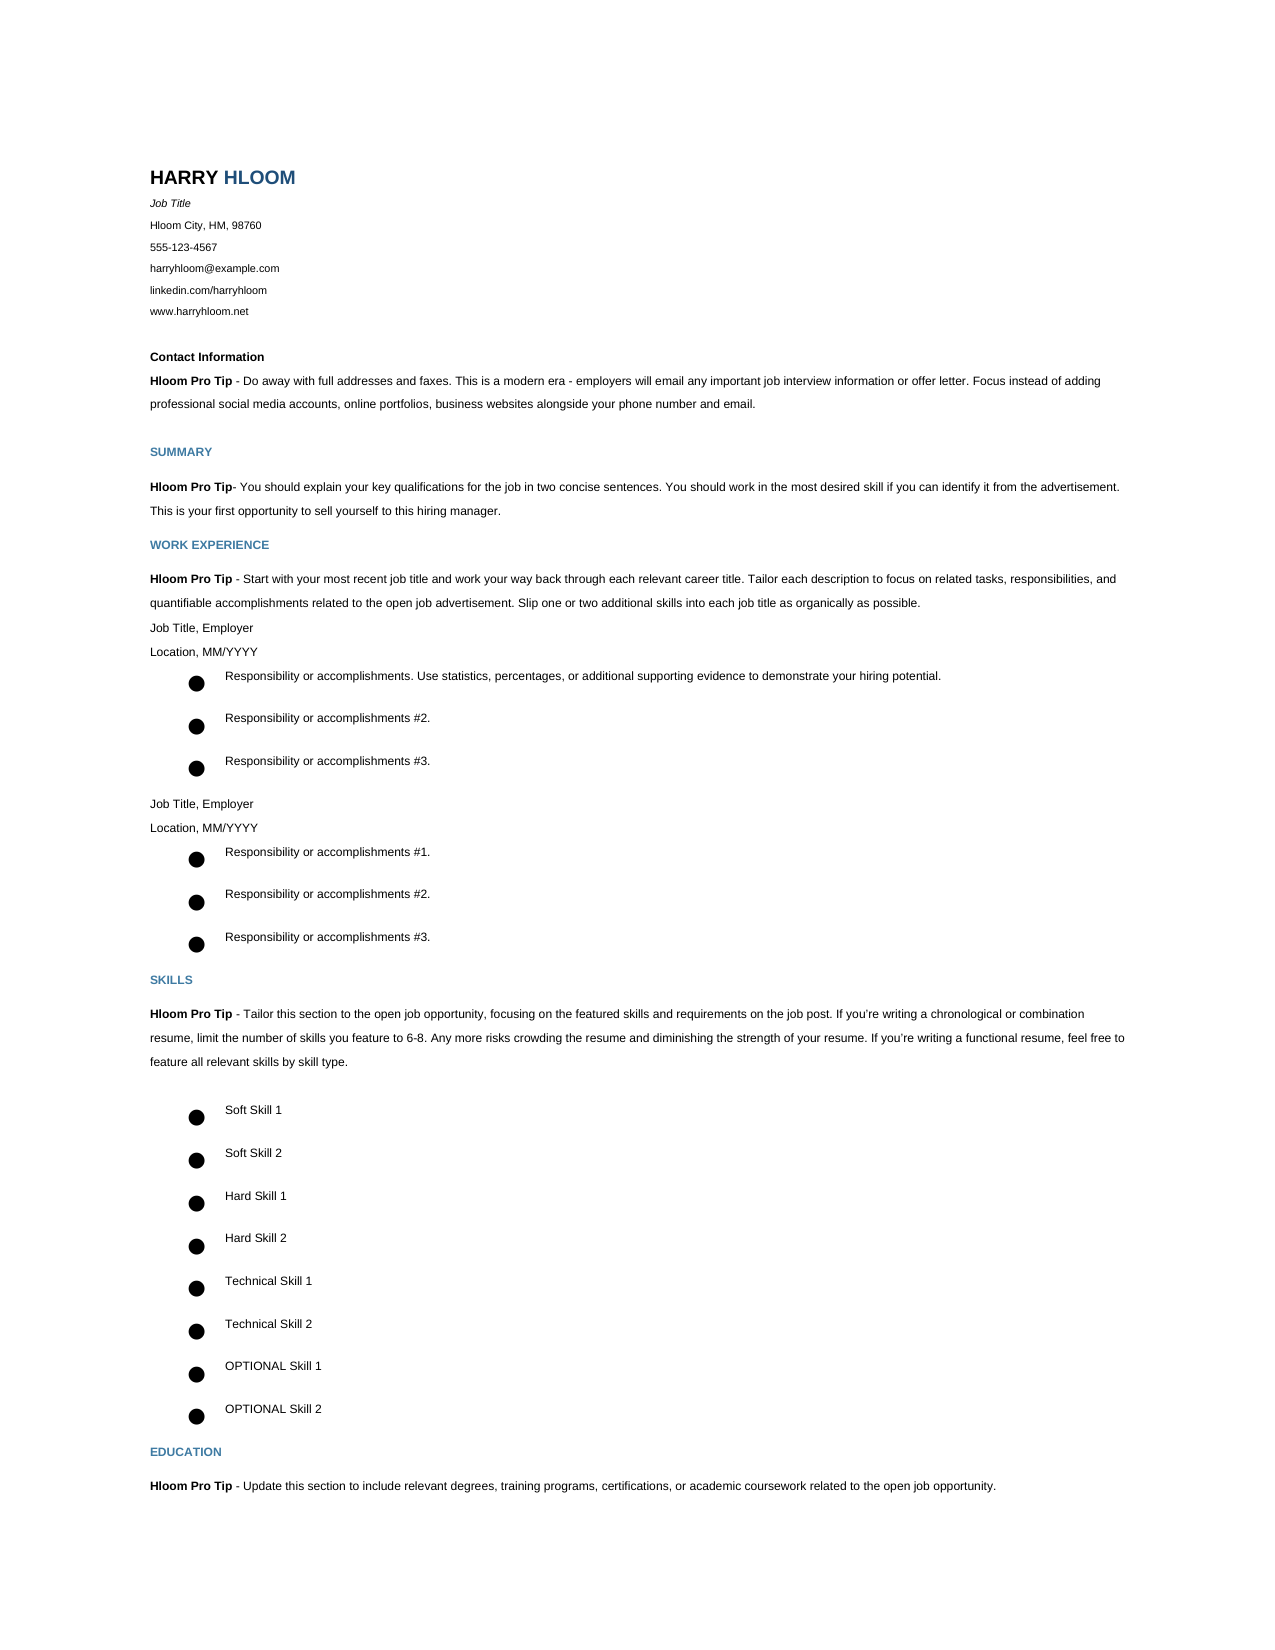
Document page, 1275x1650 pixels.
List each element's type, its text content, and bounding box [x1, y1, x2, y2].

text www.harryhloom.net [150, 296, 1125, 318]
subtitle WORK EXPERIENCE [150, 528, 1125, 552]
text Job Title [150, 188, 1125, 210]
list Technical Skill 2 [150, 1307, 1125, 1349]
text Contact Information [150, 339, 1125, 363]
list Responsibility or accomplishments #1. [150, 834, 1125, 877]
list Hard Skill 2 [150, 1221, 1125, 1264]
list Responsibility or accomplishments #3. [150, 920, 1125, 963]
list Responsibility or accomplishments #3. [150, 744, 1125, 787]
text linkedin.com/harryhloom [150, 275, 1125, 296]
text Location, MM/YYYY [150, 634, 1125, 658]
list Soft Skill 2 [150, 1136, 1125, 1178]
text Location, MM/YYYY [150, 811, 1125, 834]
list Responsibility or accomplishments. Use statistics, percentages, or additional supporting evidence to demonstrate your hiring potential. [150, 658, 1125, 701]
text Hloom Pro Tip- You should explain your key qualifications for the job in two concise sentences. You should work in the most desired skill if you can identify it from the advertisement. This is your first opportunity to sell yourself to this hiring manager. [150, 470, 1125, 518]
list Responsibility or accomplishments #2. [150, 701, 1125, 744]
list Hard Skill 1 [150, 1178, 1125, 1221]
text Hloom Pro Tip - Tailor this section to the open job opportunity, focusing on the featured skills and requirements on the job post. If you’re writing a chronological or combination resume, limit the number of skills you feature to 6-8. Any more risks crowding the resume and diminishing the strength of your resume. If you’re writing a functional resume, feel free to feature all relevant skills by skill type. [150, 997, 1125, 1069]
text Job Title, Employer [150, 611, 1125, 634]
list OPTIONAL Skill 1 [150, 1349, 1125, 1392]
text Job Title, Employer [150, 787, 1125, 811]
list Responsibility or accomplishments #2. [150, 877, 1125, 920]
list Technical Skill 1 [150, 1264, 1125, 1307]
list Soft Skill 1 [150, 1093, 1125, 1136]
subtitle SKILLS [150, 963, 1125, 987]
text 555-123-4567 [150, 232, 1125, 253]
subtitle EDUCATION [150, 1435, 1125, 1459]
text harryhloom@example.com [150, 253, 1125, 275]
text Hloom Pro Tip - Update this section to include relevant degrees, training programs, certifications, or academic coursework related to the open job opportunity. [150, 1469, 1125, 1493]
list OPTIONAL Skill 2 [150, 1392, 1125, 1435]
subtitle SUMMARY [150, 435, 1125, 459]
text Hloom City, HM, 98760 [150, 210, 1125, 232]
text HARRY HLOOM [150, 150, 1125, 188]
text Hloom Pro Tip - Start with your most recent job title and work your way back through each relevant career title. Tailor each description to focus on related tasks, responsibilities, and quantifiable accomplishments related to the open job advertisement. Slip one or two additional skills into each job title as organically as possible. [150, 562, 1125, 610]
text Hloom Pro Tip - Do away with full addresses and faxes. This is a modern era - employers will email any important job interview information or offer letter. Focus instead of adding professional social media accounts, online portfolios, business websites alongside your phone number and email. [150, 363, 1125, 411]
